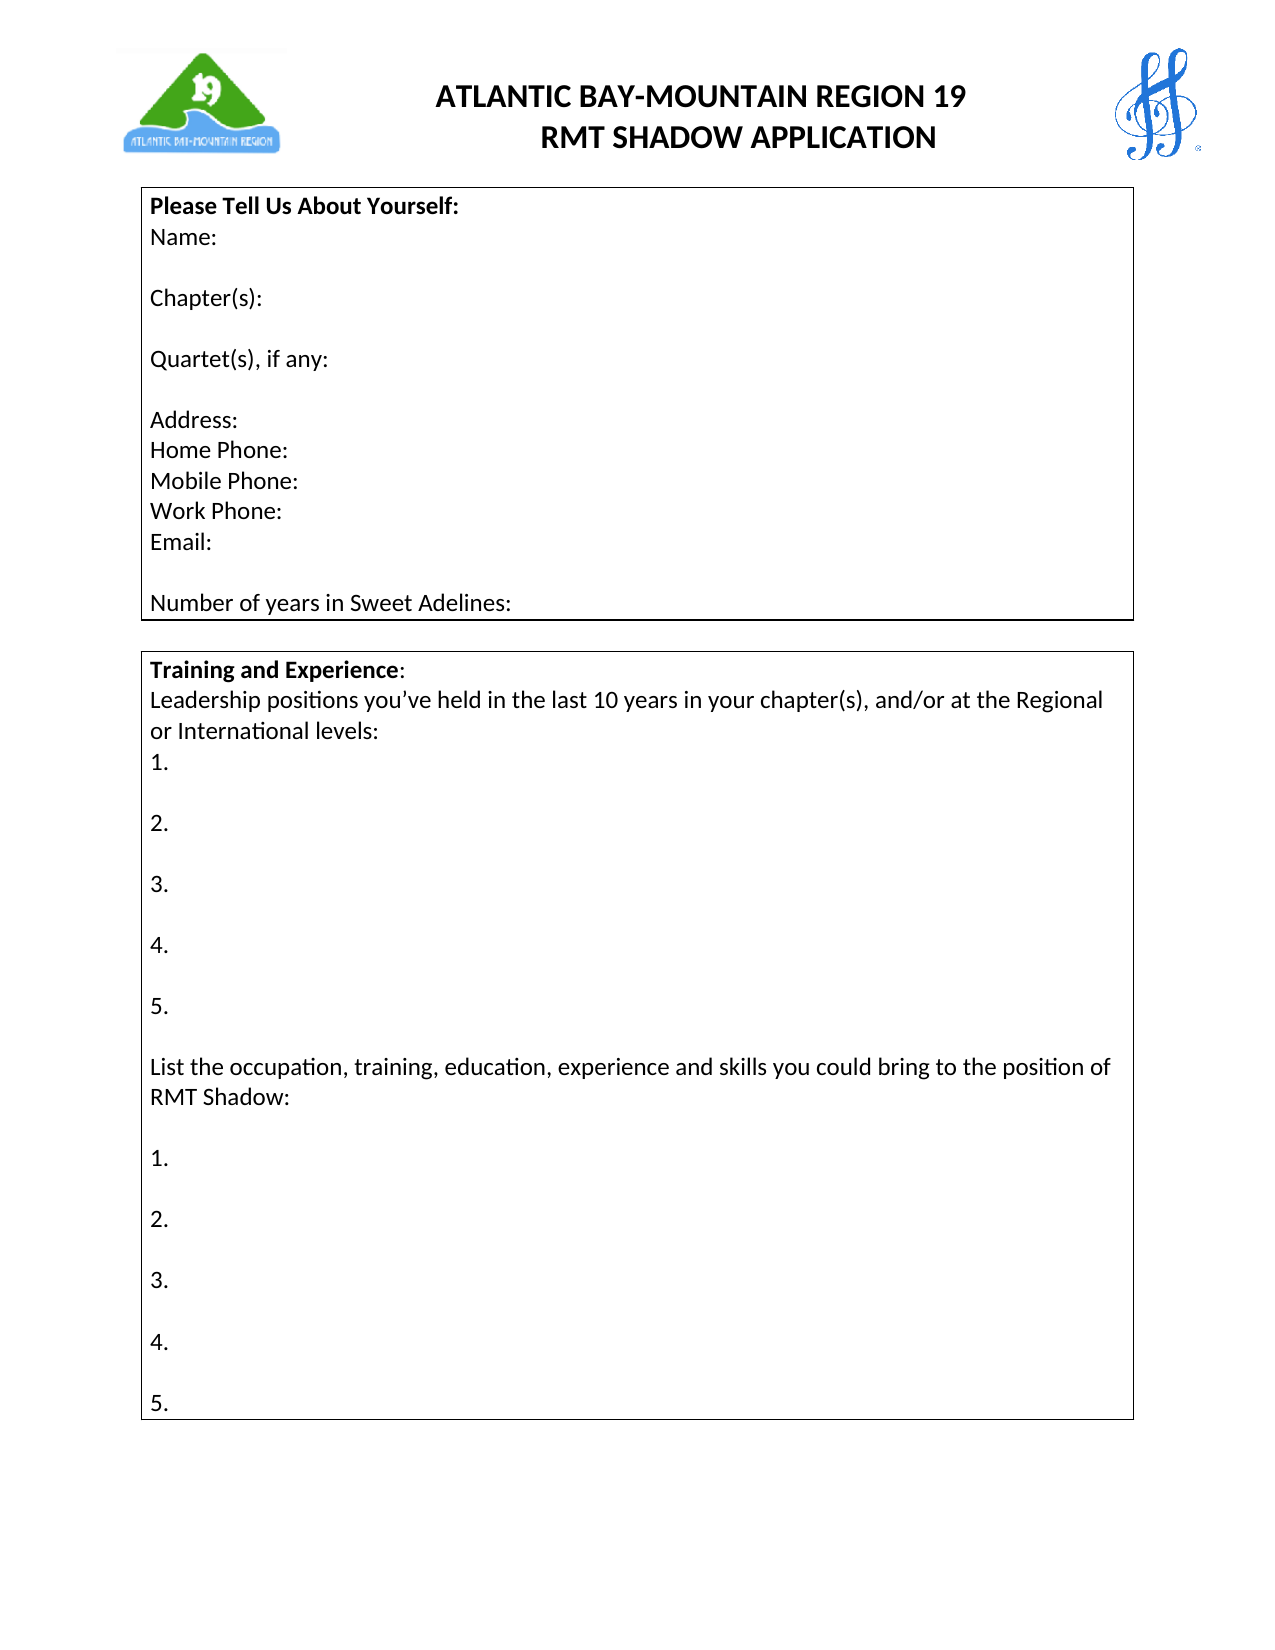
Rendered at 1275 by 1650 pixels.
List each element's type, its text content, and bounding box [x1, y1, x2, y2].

text Please Tell Us About Yourself: [142, 188, 1133, 221]
text 4. [150, 1326, 1125, 1356]
text 3. [150, 1264, 1125, 1295]
text 3. [150, 868, 1125, 898]
text Work Phone: [150, 495, 1125, 526]
text Home Phone: [150, 434, 1125, 465]
text Training and Experience: [142, 652, 1133, 685]
text 1. [150, 1142, 1125, 1173]
text 5. [150, 990, 1125, 1020]
text Mobile Phone: [150, 465, 1125, 495]
text 2. [150, 807, 1125, 837]
text 2. [150, 1203, 1125, 1234]
text Leadership positions you’ve held in the last 10 years in your chapter(s), and/or at the Regional or International levels: [150, 685, 1125, 746]
text ATLANTIC BAY-MOUNTAIN REGION 19 [287, 75, 1113, 116]
text Address: [150, 404, 1125, 434]
text 1. [150, 746, 1125, 776]
text Chapter(s): [150, 282, 1125, 312]
text List the occupation, training, education, experience and skills you could bring to the position of RMT Shadow: [150, 1051, 1125, 1112]
text Email: [150, 526, 1125, 556]
text RMT SHADOW APPLICATION [287, 116, 1113, 156]
picture [1113, 48, 1201, 158]
text Number of years in Sweet Adelines: [142, 584, 1133, 619]
text 5. [142, 1383, 1133, 1419]
picture [115, 48, 287, 158]
text Quartet(s), if any: [150, 343, 1125, 373]
text 4. [150, 929, 1125, 959]
text Name: [150, 221, 1125, 251]
